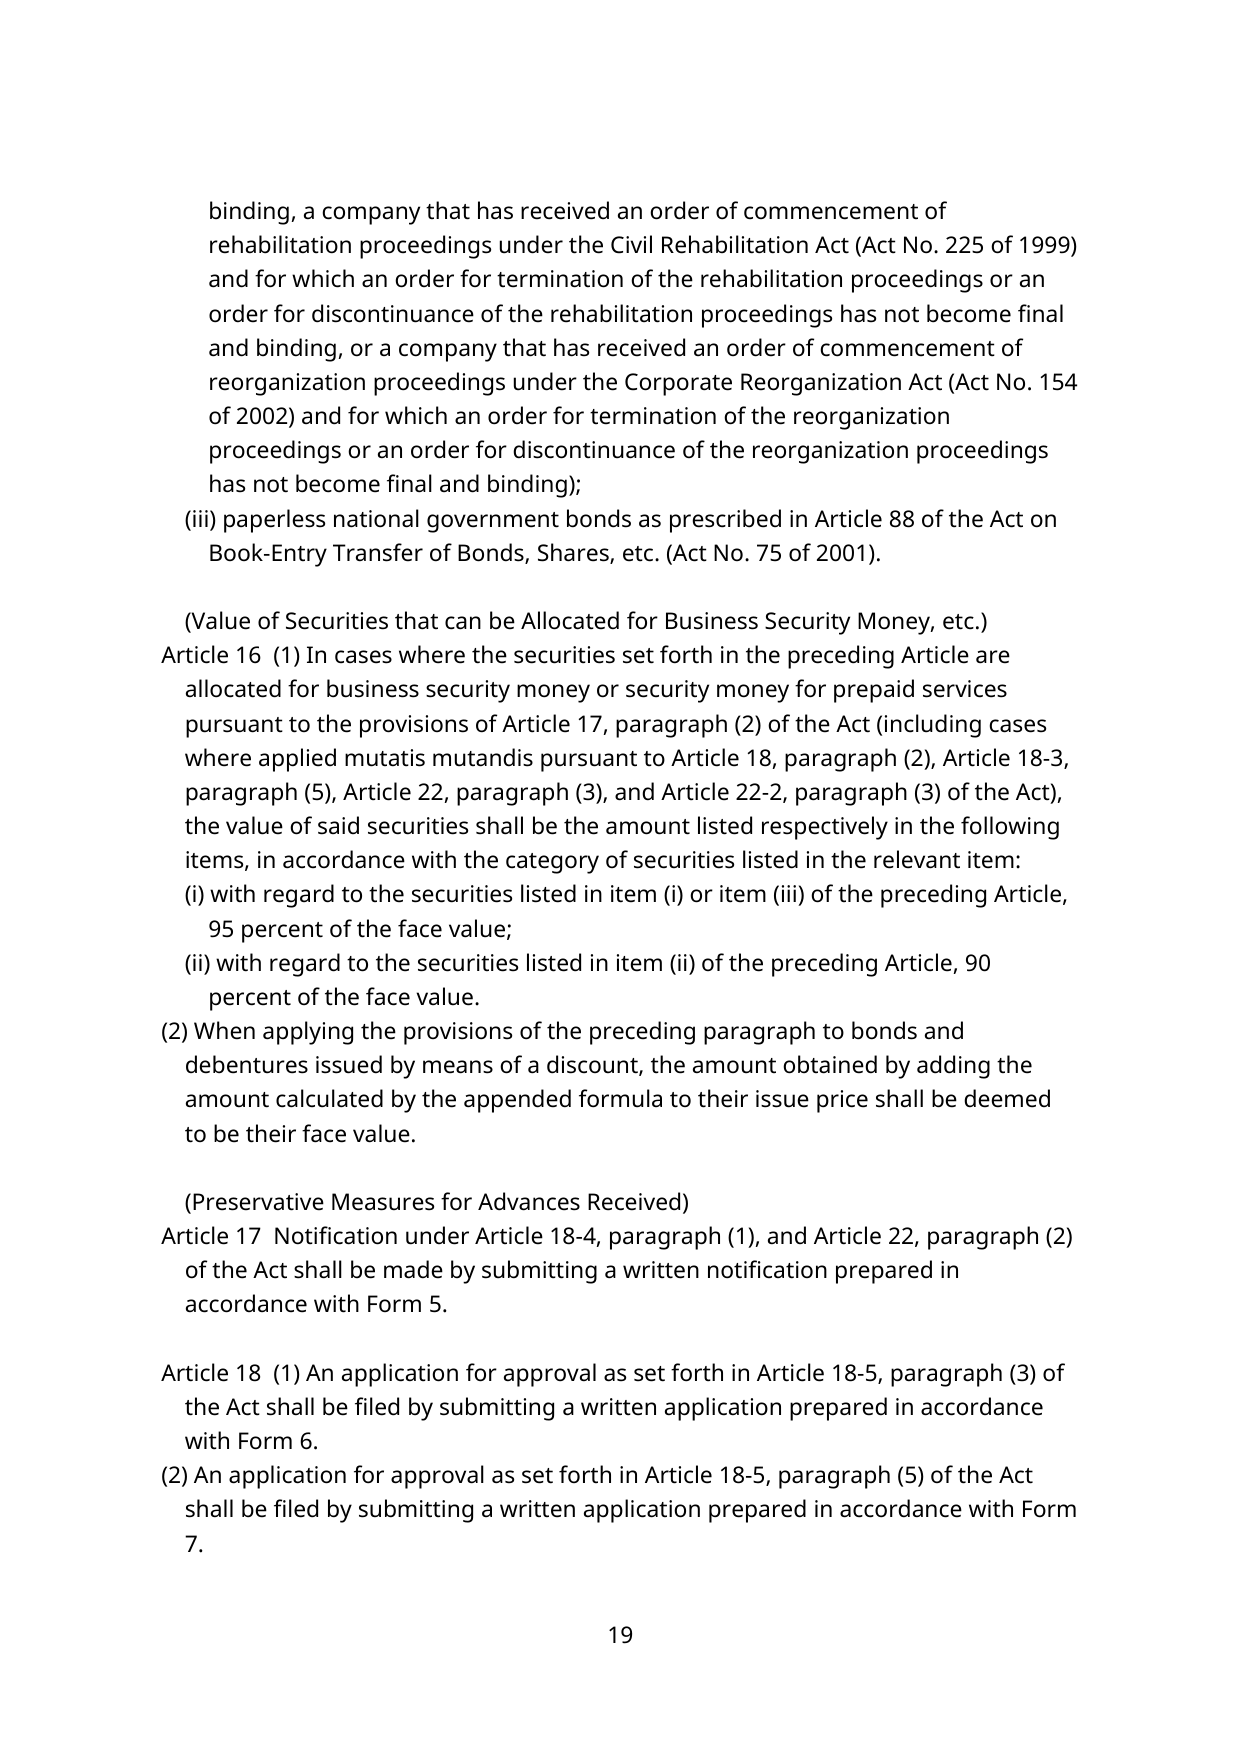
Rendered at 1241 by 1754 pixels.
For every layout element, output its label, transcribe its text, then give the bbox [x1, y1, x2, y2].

text (2) An application for approval as set forth in Article 18-5, paragraph (5) of the Act shall be filed by submitting a written application prepared in accordance with Form 7. [161, 1458, 1079, 1560]
text Article 17 Notification under Article 18-4, paragraph (1), and Article 22, paragraph (2) of the Act shall be made by submitting a written notification prepared in accordance with Form 5. [161, 1219, 1079, 1321]
text (2) When applying the provisions of the preceding paragraph to bonds and debentures issued by means of a discount, the amount obtained by adding the amount calculated by the appended formula to their issue price shall be deemed to be their face value. [161, 1014, 1079, 1150]
text (iii) paperless national government bonds as prescribed in Article 88 of the Act on Book-Entry Transfer of Bonds, Shares, etc. (Act No. 75 of 2001). [184, 501, 1079, 569]
text (ii) with regard to the securities listed in item (ii) of the preceding Article, 90 percent of the face value. [184, 945, 1079, 1014]
text Article 18 (1) An application for approval as set forth in Article 18-5, paragraph (3) of the Act shall be filed by submitting a written application prepared in accordance with Form 6. [161, 1355, 1079, 1458]
text Article 16 (1) In cases where the securities set forth in the preceding Article are allocated for business security money or security money for prepaid services pursuant to the provisions of Article 17, paragraph (2) of the Act (including cases where applied mutatis mutandis pursuant to Article 18, paragraph (2), Article 18-3, paragraph (5), Article 22, paragraph (3), and Article 22-2, paragraph (3) of the Act), the value of said securities shall be the amount listed respectively in the following items, in accordance with the category of securities listed in the relevant item: [161, 638, 1079, 877]
text (Value of Securities that can be Allocated for Business Security Money, etc.) [184, 604, 1079, 638]
text (Preservative Measures for Advances Received) [184, 1184, 1079, 1219]
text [184, 194, 1079, 501]
text (i) with regard to the securities listed in item (i) or item (iii) of the preceding Article, 95 percent of the face value; [184, 877, 1079, 945]
